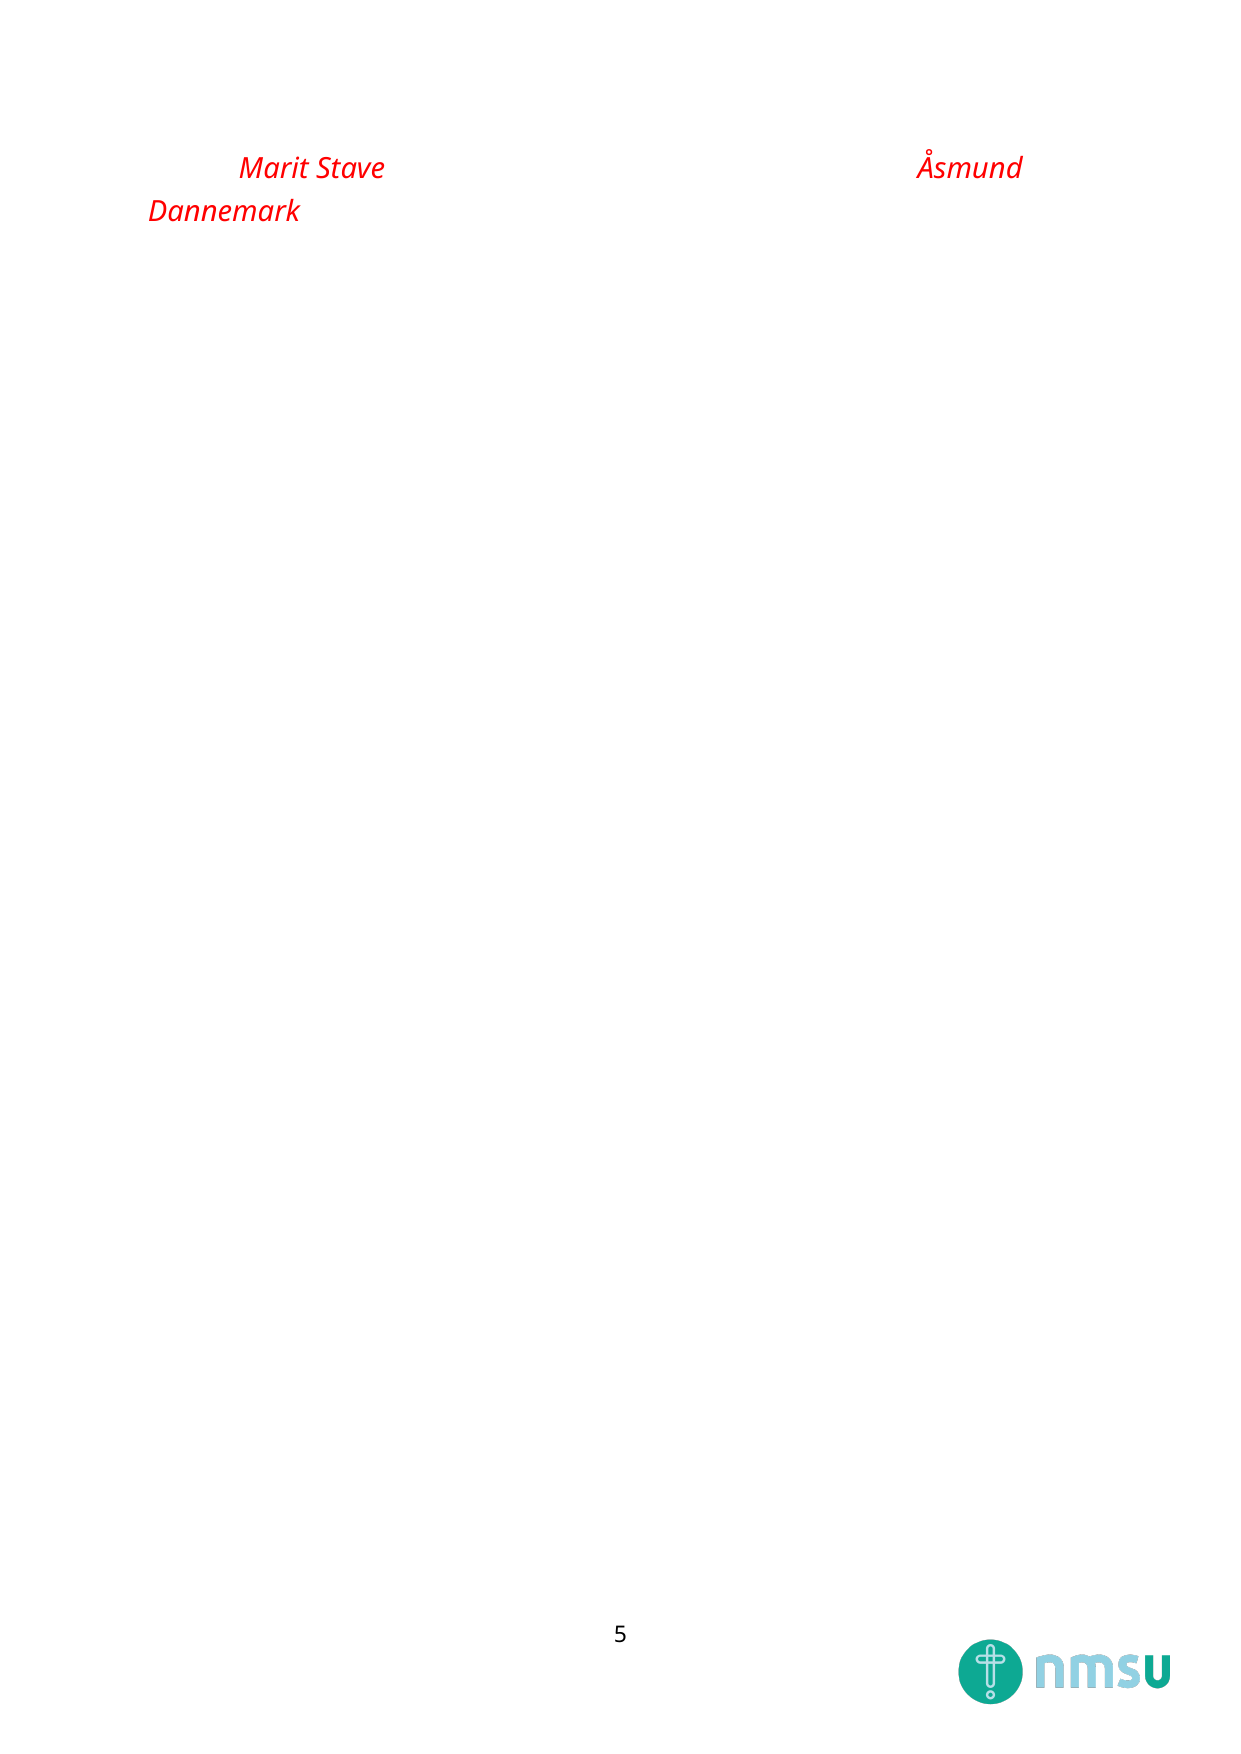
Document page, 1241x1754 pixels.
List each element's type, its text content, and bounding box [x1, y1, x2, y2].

picture [928, 1618, 1200, 1722]
text Marit Stave Åsmund Dannemark [148, 148, 1093, 230]
